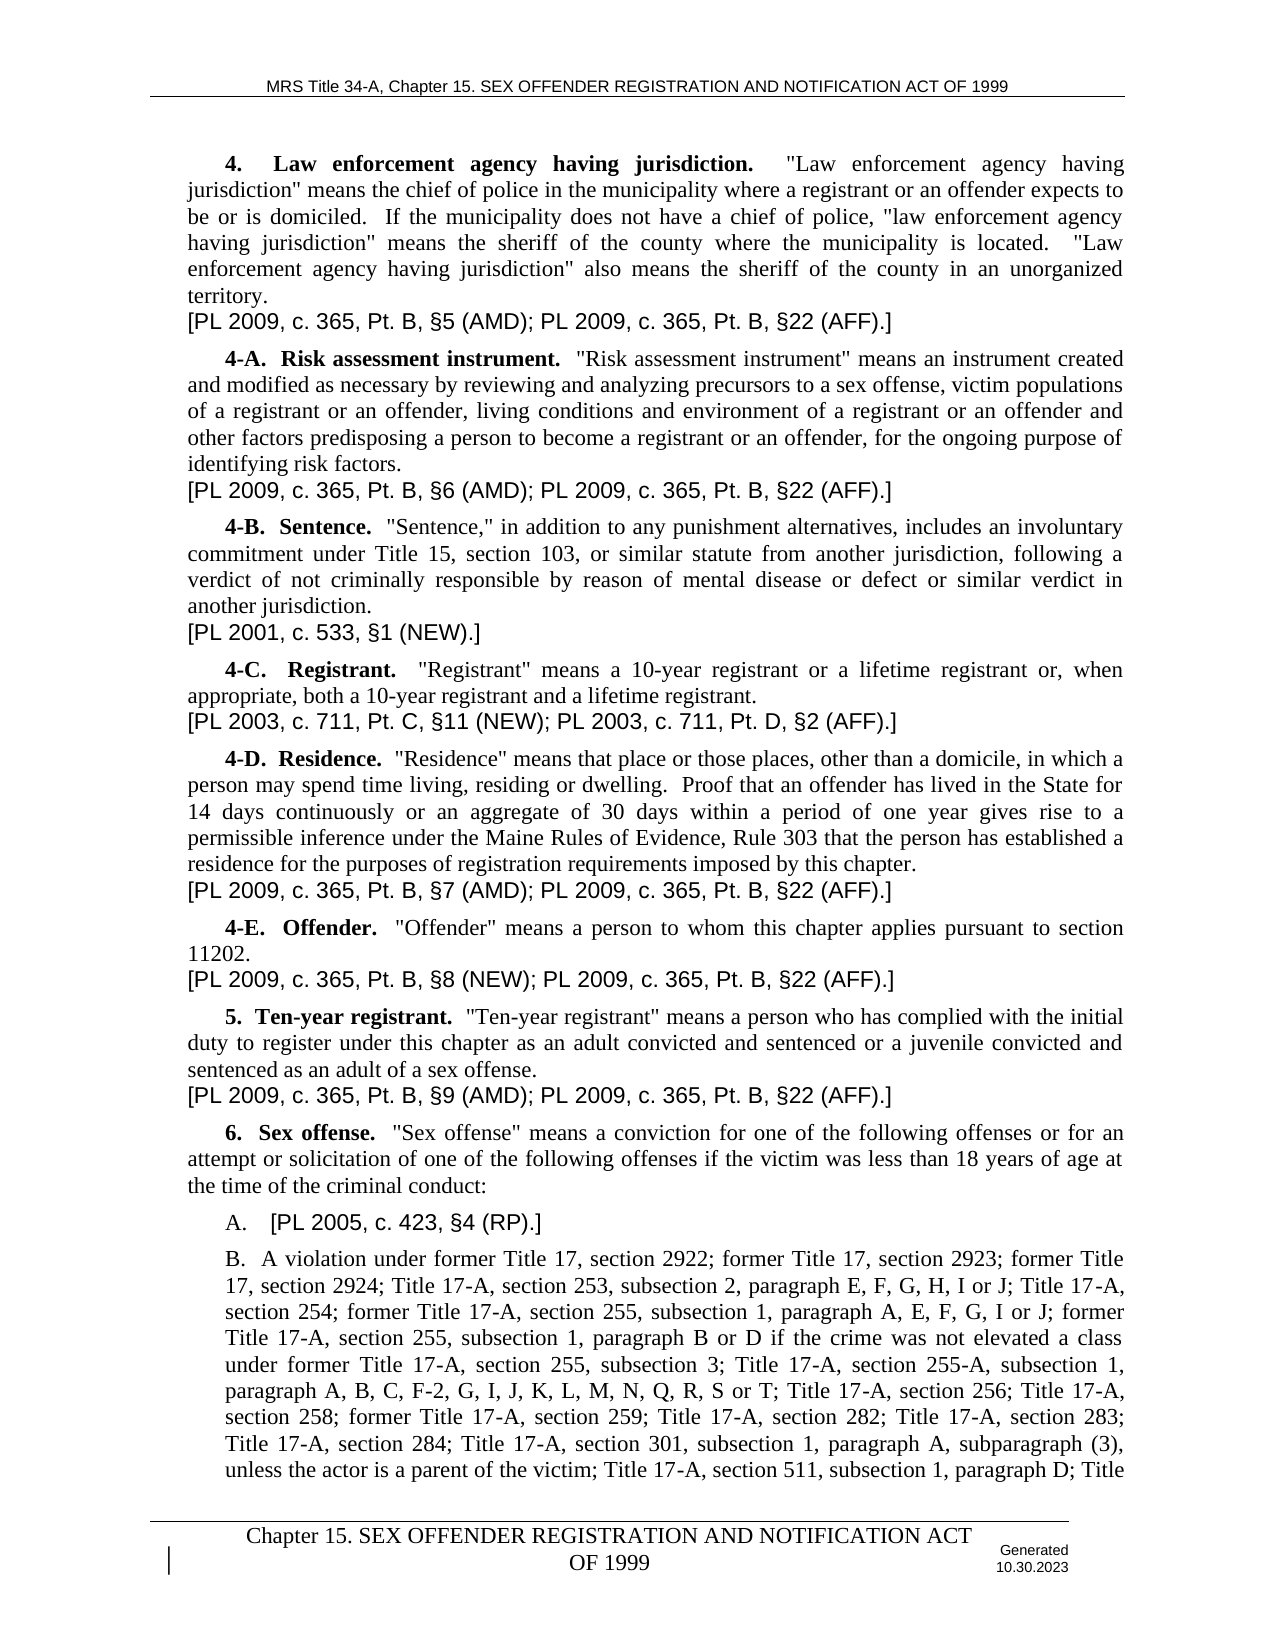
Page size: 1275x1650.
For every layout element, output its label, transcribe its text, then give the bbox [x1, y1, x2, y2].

text [PL 2009, c. 365, Pt. B, §7 (AMD); PL 2009, c. 365, Pt. B, §22 (AFF).] [187, 877, 1125, 903]
text 4. Law enforcement agency having jurisdiction. "Law enforcement agency having jurisdiction" means the chief of police in the municipality where a registrant or an offender expects to be or is domiciled. If the municipality does not have a chief of police, "law enforcement agency having jurisdiction" means the sheriff of the county where the municipality is located. "Law enforcement agency having jurisdiction" also means the sheriff of the county in an unorganized territory. [187, 150, 1125, 308]
text [PL 2009, c. 365, Pt. B, §6 (AMD); PL 2009, c. 365, Pt. B, §22 (AFF).] [187, 477, 1125, 503]
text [225, 1245, 1125, 1482]
text [PL 2001, c. 533, §1 (NEW).] [187, 619, 1125, 645]
text 5. Ten-year registrant. "Ten-year registrant" means a person who has complied with the initial duty to register under this chapter as an adult convicted and sentenced or a juvenile convicted and sentenced as an adult of a sex offense. [187, 1003, 1125, 1082]
text 4-A. Risk assessment instrument. "Risk assessment instrument" means an instrument created and modified as necessary by reviewing and analyzing precursors to a sex offense, victim populations of a registrant or an offender, living conditions and environment of a registrant or an offender and other factors predisposing a person to become a registrant or an offender, for the ongoing purpose of identifying risk factors. [187, 345, 1125, 477]
text A. [PL 2005, c. 423, §4 (RP).] [225, 1208, 1125, 1235]
text [PL 2003, c. 711, Pt. C, §11 (NEW); PL 2003, c. 711, Pt. D, §2 (AFF).] [187, 708, 1125, 735]
text 4-D. Residence. "Residence" means that place or those places, other than a domicile, in which a person may spend time living, residing or dwelling. Proof that an offender has lived in the State for 14 days continuously or an aggregate of 30 days within a period of one year gives rise to a permissible inference under the Maine Rules of Evidence, Rule 303 that the person has established a residence for the purposes of registration requirements imposed by this chapter. [187, 745, 1125, 877]
text 4-C. Registrant. "Registrant" means a 10-year registrant or a lifetime registrant or, when appropriate, both a 10-year registrant and a lifetime registrant. [187, 656, 1125, 708]
text [PL 2009, c. 365, Pt. B, §8 (NEW); PL 2009, c. 365, Pt. B, §22 (AFF).] [187, 966, 1125, 993]
text [PL 2009, c. 365, Pt. B, §5 (AMD); PL 2009, c. 365, Pt. B, §22 (AFF).] [187, 308, 1125, 334]
text 6. Sex offense. "Sex offense" means a conviction for one of the following offenses or for an attempt or solicitation of one of the following offenses if the victim was less than 18 years of age at the time of the criminal conduct: [187, 1119, 1125, 1198]
text [PL 2009, c. 365, Pt. B, §9 (AMD); PL 2009, c. 365, Pt. B, §22 (AFF).] [187, 1082, 1125, 1108]
text 4-E. Offender. "Offender" means a person to whom this chapter applies pursuant to section 11202. [187, 914, 1125, 966]
text 4-B. Sentence. "Sentence," in addition to any punishment alternatives, includes an involuntary commitment under Title 15, section 103, or similar statute from another jurisdiction, following a verdict of not criminally responsible by reason of mental disease or defect or similar verdict in another jurisdiction. [187, 513, 1125, 619]
